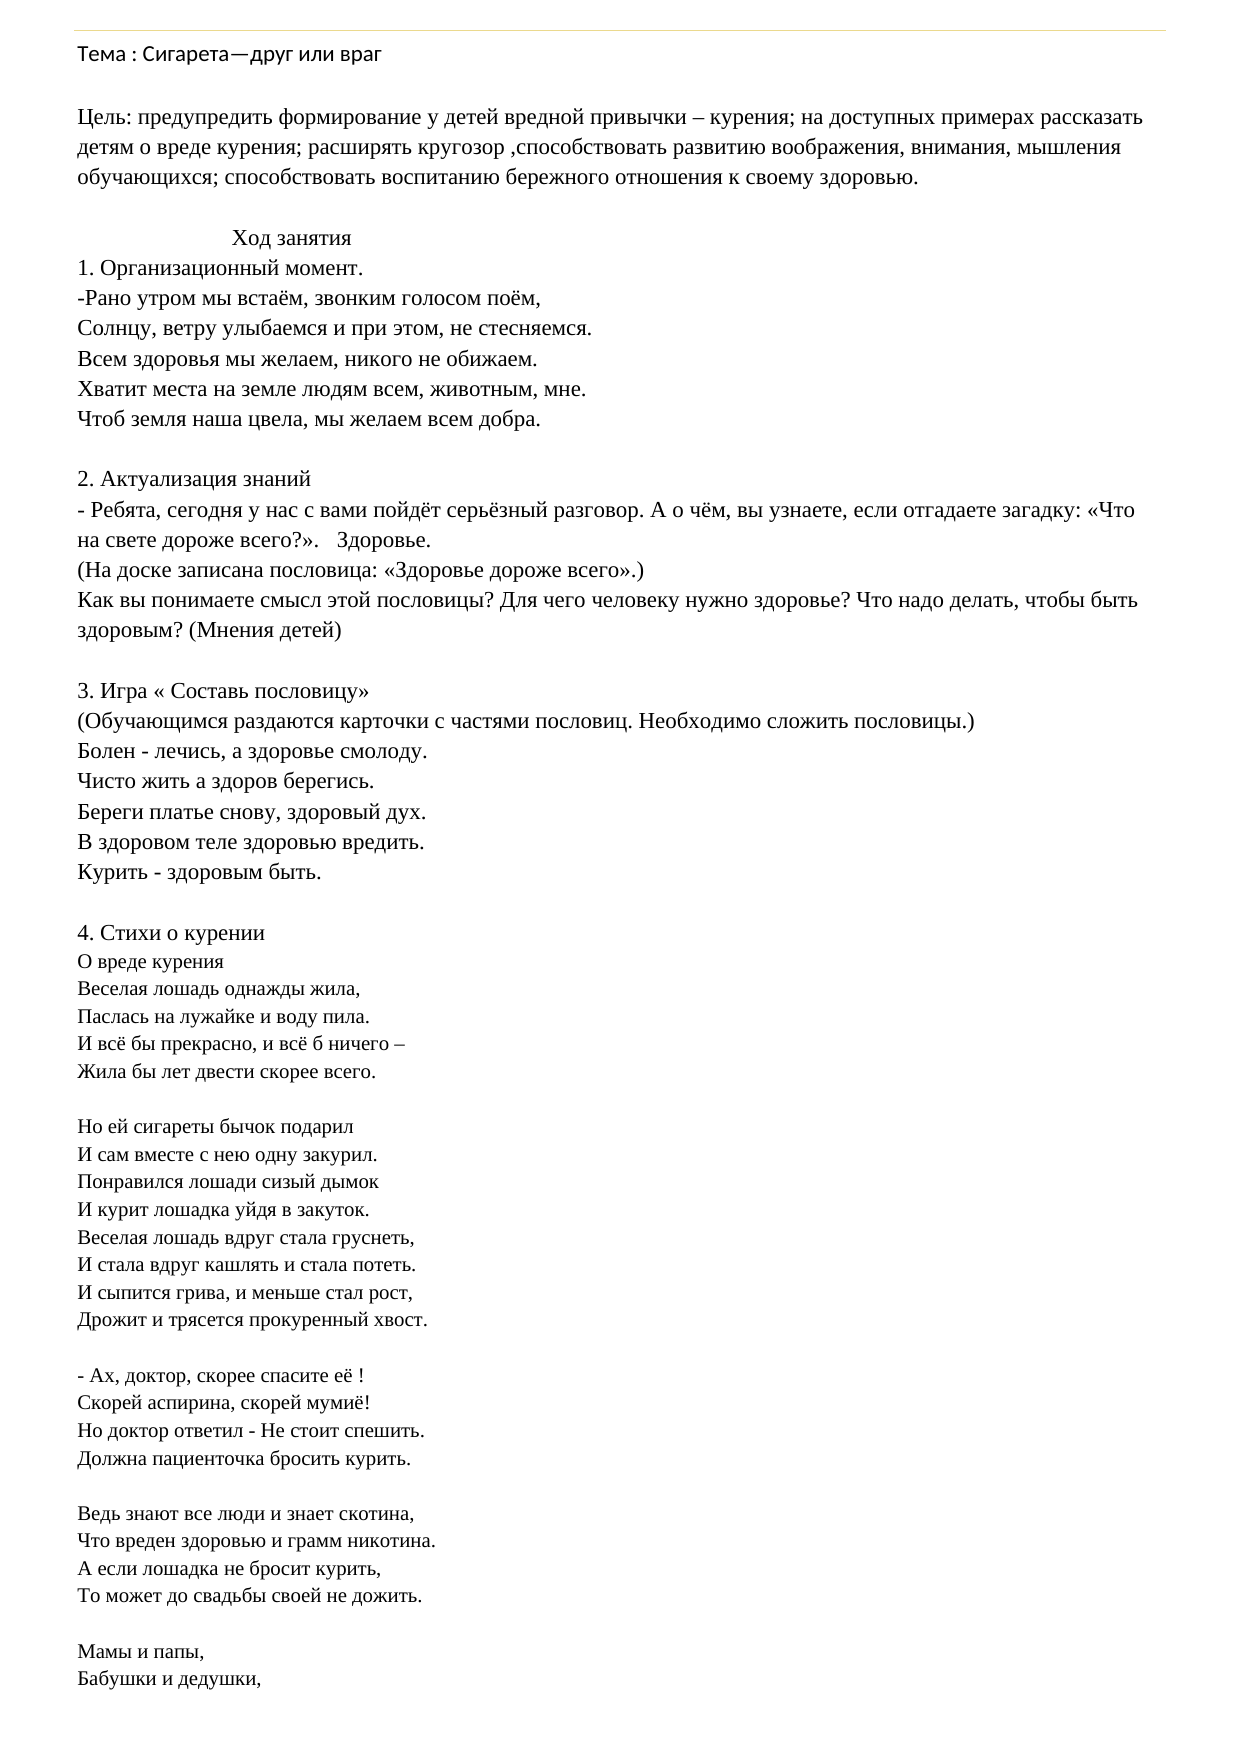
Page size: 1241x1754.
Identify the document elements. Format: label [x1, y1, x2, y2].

table_header [74, 31, 1166, 1698]
